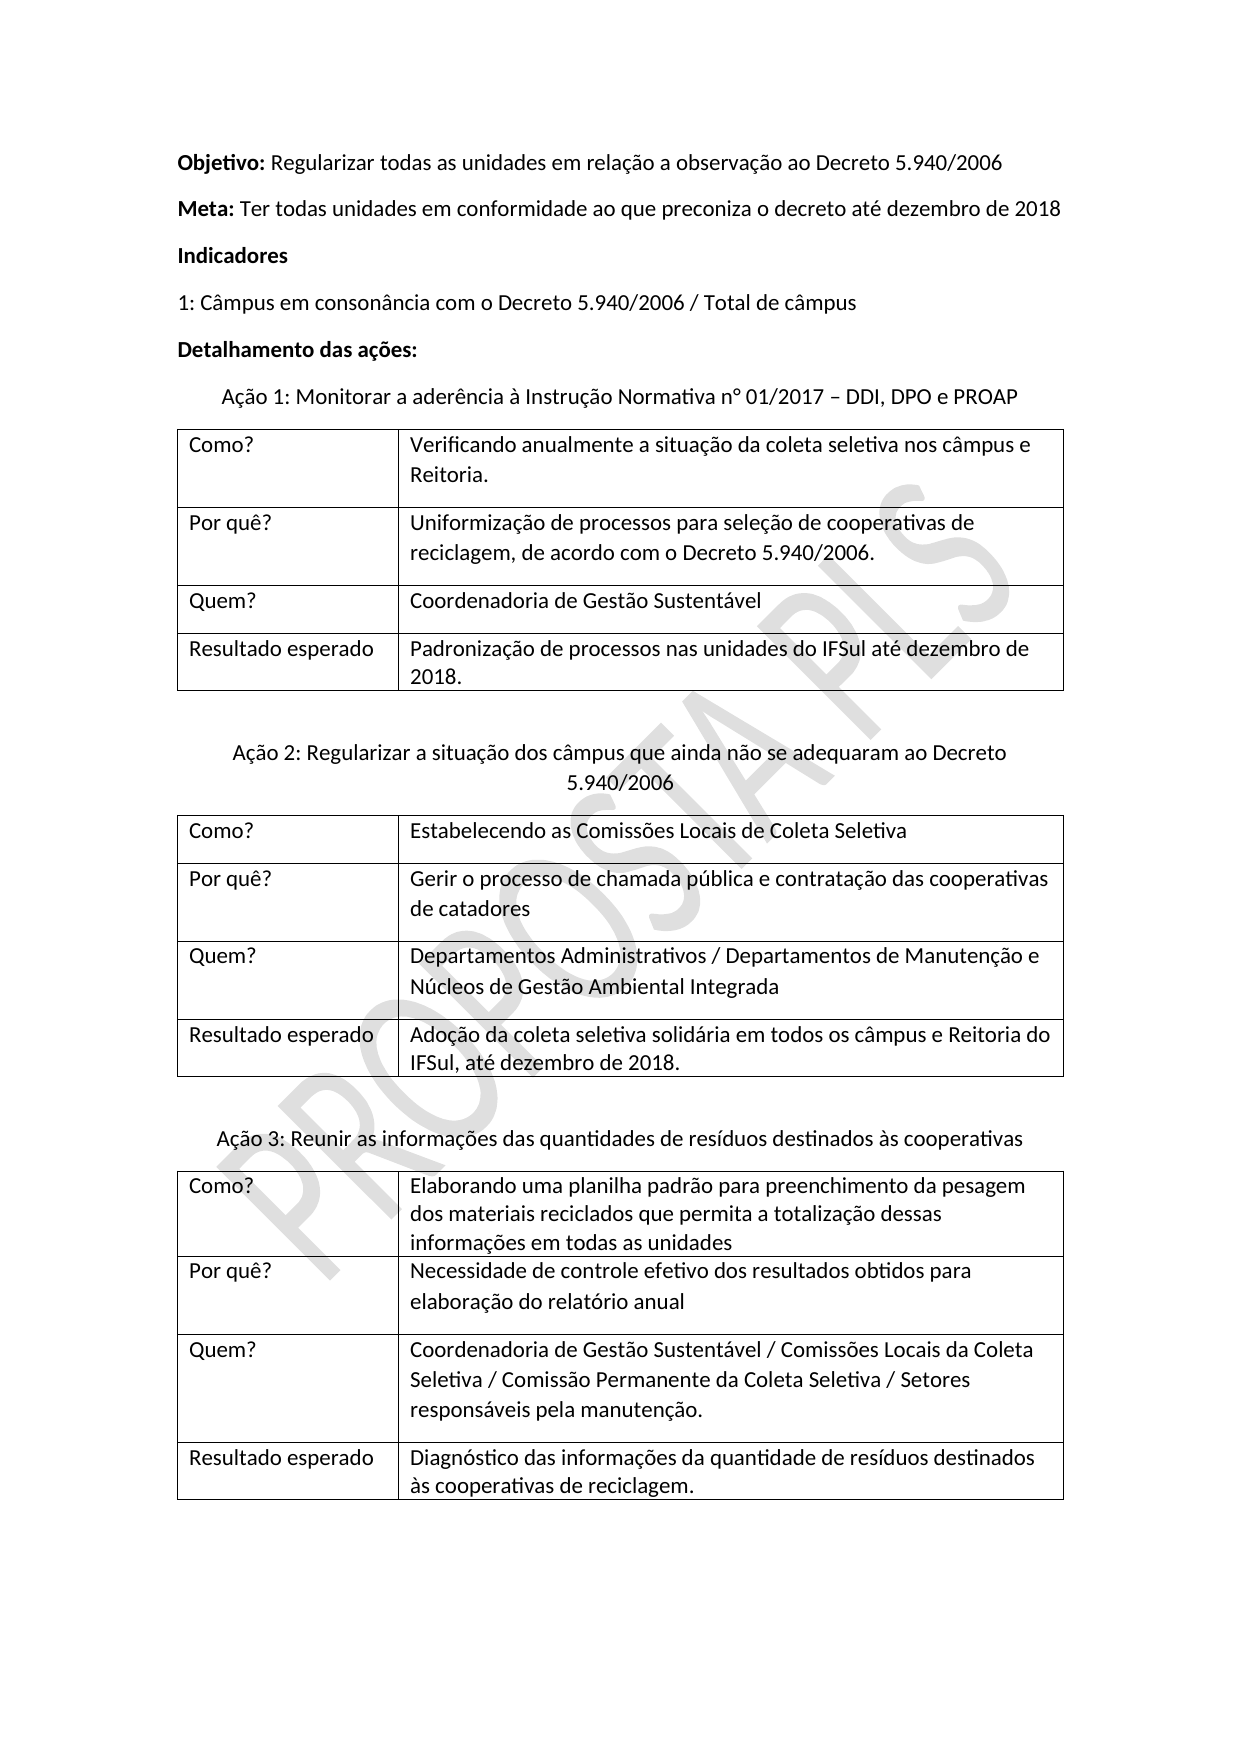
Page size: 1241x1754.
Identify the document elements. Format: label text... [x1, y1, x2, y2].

text Meta: Ter todas unidades em conformidade ao que preconiza o decreto até dezembro de 2018 [177, 194, 1063, 222]
table_header Verificando anualmente a situação da coleta seletiva nos câmpus e Reitoria. [399, 430, 1063, 507]
table_cell Uniformização de processos para seleção de cooperativas de reciclagem, de acordo com o Decreto 5.940/2006. [399, 508, 1063, 585]
table_cell Necessidade de controle efetivo dos resultados obtidos para elaboração do relatório anual [399, 1257, 1063, 1334]
table_header Elaborando uma planilha padrão para preenchimento da pesagem dos materiais reciclados que permita a totalização dessas informações em todas as unidades [399, 1172, 1063, 1256]
table_header Estabelecendo as Comissões Locais de Coleta Seletiva [399, 816, 1063, 863]
table_cell Diagnóstico das informações da quantidade de resíduos destinados às cooperativas de reciclagem. [399, 1443, 1063, 1499]
table_header Como? [178, 430, 398, 507]
text Ação 1: Monitorar a aderência à Instrução Normativa n° 01/2017 – DDI, DPO e PROAP [177, 382, 1063, 410]
table_cell Quem? [178, 942, 398, 1019]
table_cell Por quê? [178, 864, 398, 941]
table_header Como? [178, 816, 398, 863]
table_cell Coordenadoria de Gestão Sustentável / Comissões Locais da Coleta Seletiva / Comissão Permanente da Coleta Seletiva / Setores responsáveis pela manutenção. [399, 1335, 1063, 1442]
text 1: Câmpus em consonância com o Decreto 5.940/2006 / Total de câmpus [177, 288, 1063, 316]
table_cell Por quê? [178, 1257, 398, 1334]
table_cell Quem? [178, 586, 398, 633]
table_cell Por quê? [178, 508, 398, 585]
table_cell Padronização de processos nas unidades do IFSul até dezembro de 2018. [399, 634, 1063, 690]
text Detalhamento das ações: [177, 335, 1063, 363]
table_cell Resultado esperado [178, 1020, 398, 1076]
table_cell Resultado esperado [178, 634, 398, 690]
table_cell Gerir o processo de chamada pública e contratação das cooperativas de catadores [399, 864, 1063, 941]
table_header Como? [178, 1172, 398, 1256]
table_cell Quem? [178, 1335, 398, 1442]
text Ação 2: Regularizar a situação dos câmpus que ainda não se adequaram ao Decreto 5.940/2006 [177, 738, 1063, 796]
table_cell Coordenadoria de Gestão Sustentável [399, 586, 1063, 633]
table_cell Adoção da coleta seletiva solidária em todos os câmpus e Reitoria do IFSul, até dezembro de 2018. [399, 1020, 1063, 1076]
text Indicadores [177, 241, 1063, 269]
table_cell Departamentos Administrativos / Departamentos de Manutenção e Núcleos de Gestão Ambiental Integrada [399, 942, 1063, 1019]
text Ação 3: Reunir as informações das quantidades de resíduos destinados às cooperativas [177, 1124, 1063, 1152]
table_cell Resultado esperado [178, 1443, 398, 1499]
text Objetivo: Regularizar todas as unidades em relação a observação ao Decreto 5.940/2006 [177, 148, 1063, 176]
